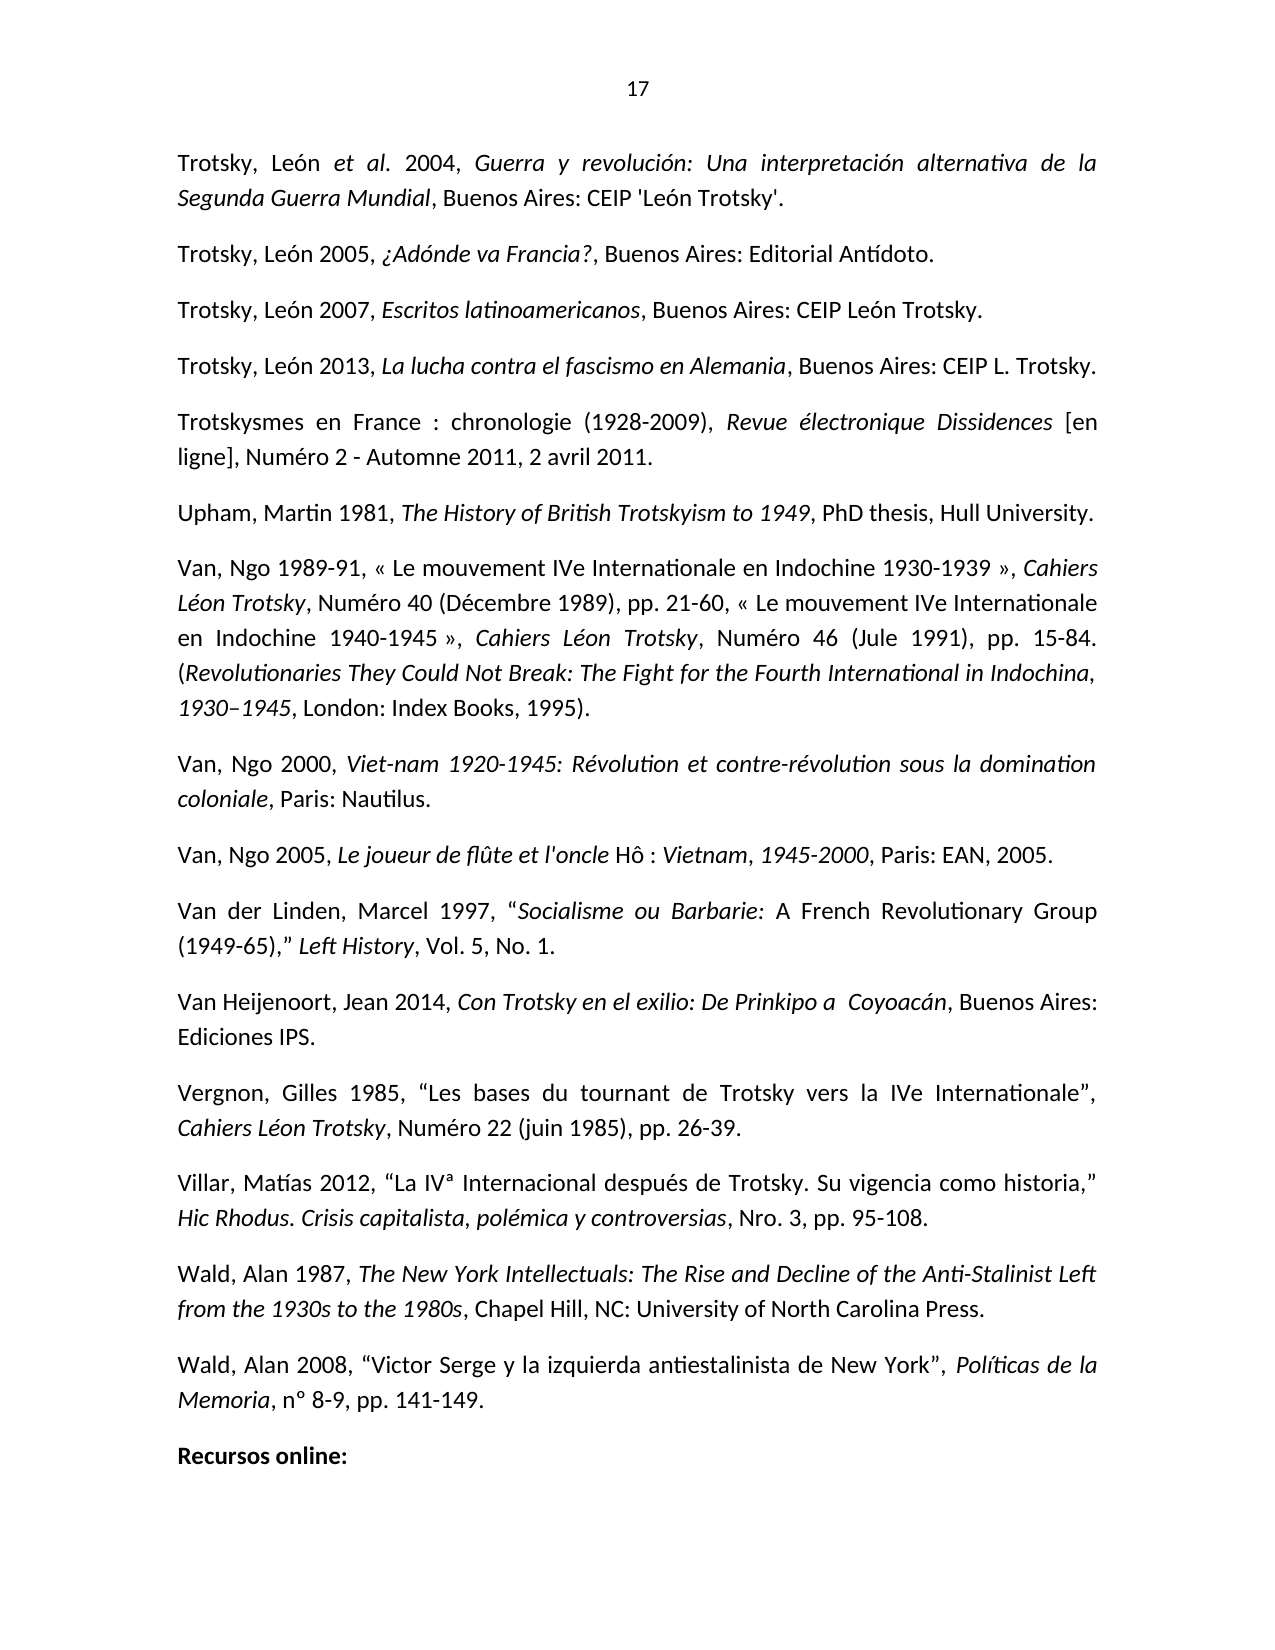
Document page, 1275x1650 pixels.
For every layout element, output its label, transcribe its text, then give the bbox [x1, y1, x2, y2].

text Wald, Alan 2008, “Victor Serge y la izquierda antiestalinista de New York”, Políticas de la Memoria, nº 8-9, pp. 141-149. [177, 1349, 1098, 1415]
text Van, Ngo 1989-91, « Le mouvement IVe Internationale en Indochine 1930-1939 », Cahiers Léon Trotsky, Numéro 40 (Décembre 1989), pp. 21-60, « Le mouvement IVe Internationale en Indochine 1940-1945 », Cahiers Léon Trotsky, Numéro 46 (Jule 1991), pp. 15-84. (Revolutionaries They Could Not Break: The Fight for the Fourth International in Indochina, 1930–1945, London: Index Books, 1995). [177, 553, 1098, 723]
text Trotsky, León 2005, ¿Adónde va Francia?, Buenos Aires: Editorial Antídoto. [177, 238, 1098, 269]
text Van der Linden, Marcel 1997, “Socialisme ou Barbarie: A French Revolutionary Group (1949-65),” Left History, Vol. 5, No. 1. [177, 895, 1098, 961]
text Van Heijenoort, Jean 2014, Con Trotsky en el exilio: De Prinkipo a Coyoacán, Buenos Aires: Ediciones IPS. [177, 986, 1098, 1051]
text Van, Ngo 2005, Le joueur de flûte et l'oncle Hô : Vietnam, 1945-2000, Paris: EAN, 2005. [177, 839, 1098, 870]
text Trotsky, León 2007, Escritos latinoamericanos, Buenos Aires: CEIP León Trotsky. [177, 294, 1098, 325]
text Vergnon, Gilles 1985, “Les bases du tournant de Trotsky vers la IVe Internationale”, Cahiers Léon Trotsky, Numéro 22 (juin 1985), pp. 26-39. [177, 1077, 1098, 1142]
text Trotsky, León 2013, La lucha contra el fascismo en Alemania, Buenos Aires: CEIP L. Trotsky. [177, 350, 1098, 381]
text Trotskysmes en France : chronologie (1928-2009), Revue électronique Dissidences [en ligne], Numéro 2 - Automne 2011, 2 avril 2011. [177, 406, 1098, 471]
text Van, Ngo 2000, Viet-nam 1920-1945: Révolution et contre-révolution sous la domination coloniale, Paris: Nautilus. [177, 748, 1098, 814]
text Wald, Alan 1987, The New York Intellectuals: The Rise and Decline of the Anti-Stalinist Left from the 1930s to the 1980s, Chapel Hill, NC: University of North Carolina Press. [177, 1258, 1098, 1324]
text Upham, Martin 1981, The History of British Trotskyism to 1949, PhD thesis, Hull University. [177, 497, 1098, 527]
text Villar, Matías 2012, “La IVª Internacional después de Trotsky. Su vigencia como historia,” Hic Rhodus. Crisis capitalista, polémica y controversias, Nro. 3, pp. 95-108. [177, 1168, 1098, 1233]
text Trotsky, León et al. 2004, Guerra y revolución: Una interpretación alternativa de la Segunda Guerra Mundial, Buenos Aires: CEIP 'León Trotsky'. [177, 148, 1098, 213]
text Recursos online: [177, 1440, 1098, 1471]
